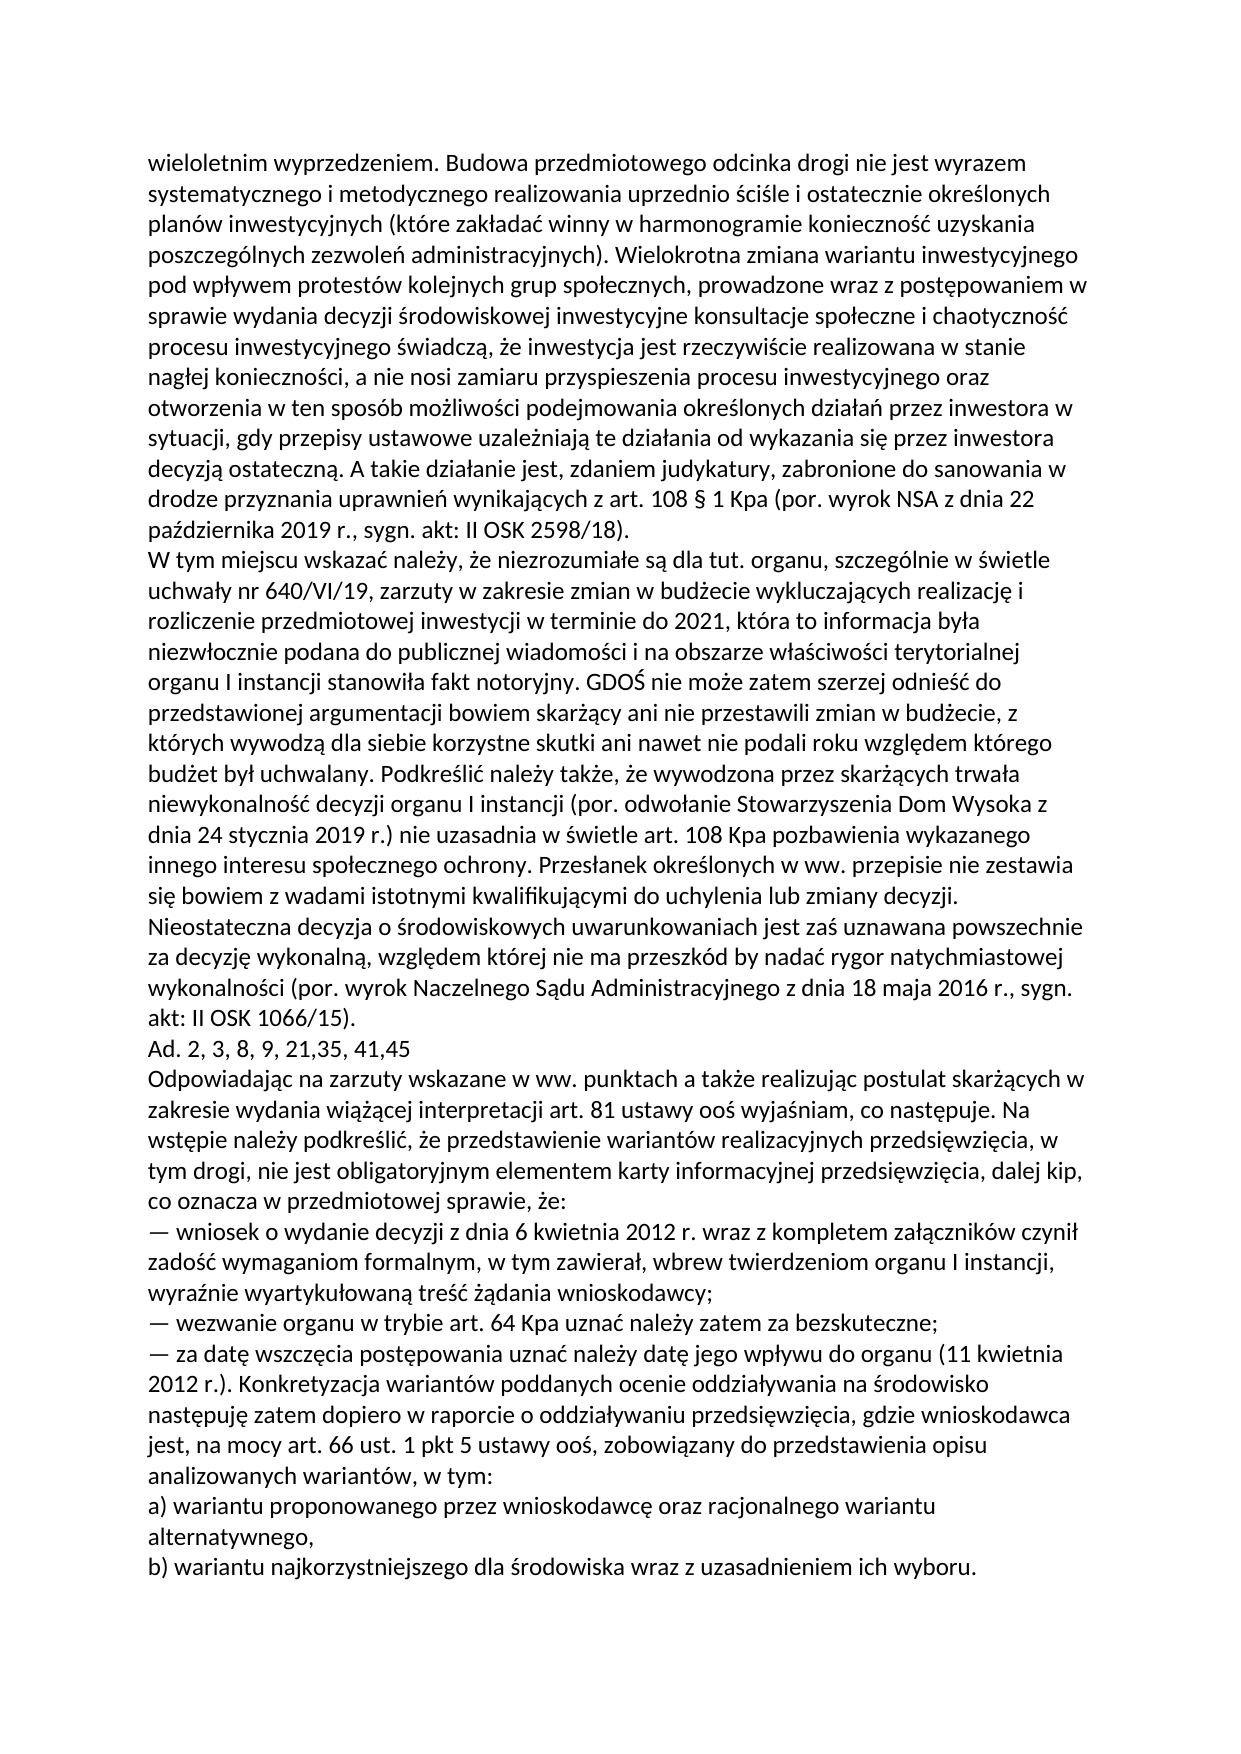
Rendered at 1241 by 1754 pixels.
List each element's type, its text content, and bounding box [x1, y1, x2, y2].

text Ad. 2, 3, 8, 9, 21,35, 41,45 [148, 1033, 1093, 1063]
text b) wariantu najkorzystniejszego dla środowiska wraz z uzasadnieniem ich wyboru. [148, 1552, 1093, 1582]
text W tym miejscu wskazać należy, że niezrozumiałe są dla tut. organu, szczególnie w świetle uchwały nr 640/VI/19, zarzuty w zakresie zmian w budżecie wykluczających realizację i rozliczenie przedmiotowej inwestycji w terminie do 2021, która to informacja była niezwłocznie podana do publicznej wiadomości i na obszarze właściwości terytorialnej organu I instancji stanowiła fakt notoryjny. GDOŚ nie może zatem szerzej odnieść do przedstawionej argumentacji bowiem skarżący ani nie przestawili zmian w budżecie, z których wywodzą dla siebie korzystne skutki ani nawet nie podali roku względem którego budżet był uchwalany. Podkreślić należy także, że wywodzona przez skarżących trwała niewykonalność decyzji organu I instancji (por. odwołanie Stowarzyszenia Dom Wysoka z dnia 24 stycznia 2019 r.) nie uzasadnia w świetle art. 108 Kpa pozbawienia wykazanego innego interesu społecznego ochrony. Przesłanek określonych w ww. przepisie nie zestawia się bowiem z wadami istotnymi kwalifikującymi do uchylenia lub zmiany decyzji. Nieostateczna decyzja o środowiskowych uwarunkowaniach jest zaś uznawana powszechnie za decyzję wykonalną, względem której nie ma przeszkód by nadać rygor natychmiastowej wykonalności (por. wyrok Naczelnego Sądu Administracyjnego z dnia 18 maja 2016 r., sygn. akt: II OSK 1066/15). [148, 544, 1093, 1033]
text — za datę wszczęcia postępowania uznać należy datę jego wpływu do organu (11 kwietnia 2012 r.). Konkretyzacja wariantów poddanych ocenie oddziaływania na środowisko następuję zatem dopiero w raporcie o oddziaływaniu przedsięwzięcia, gdzie wnioskodawca jest, na mocy art. 66 ust. 1 pkt 5 ustawy ooś, zobowiązany do przedstawienia opisu analizowanych wariantów, w tym: [148, 1338, 1093, 1491]
text a) wariantu proponowanego przez wnioskodawcę oraz racjonalnego wariantu alternatywnego, [148, 1491, 1093, 1552]
text — wniosek o wydanie decyzji z dnia 6 kwietnia 2012 r. wraz z kompletem załączników czynił zadość wymaganiom formalnym, w tym zawierał, wbrew twierdzeniom organu I instancji, wyraźnie wyartykułowaną treść żądania wnioskodawcy; [148, 1216, 1093, 1307]
text — wezwanie organu w trybie art. 64 Kpa uznać należy zatem za bezskuteczne; [148, 1307, 1093, 1338]
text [148, 148, 1093, 544]
text Odpowiadając na zarzuty wskazane w ww. punktach a także realizując postulat skarżących w zakresie wydania wiążącej interpretacji art. 81 ustawy ooś wyjaśniam, co następuje. Na wstępie należy podkreślić, że przedstawienie wariantów realizacyjnych przedsięwzięcia, w tym drogi, nie jest obligatoryjnym elementem karty informacyjnej przedsięwzięcia, dalej kip, co oznacza w przedmiotowej sprawie, że: [148, 1063, 1093, 1216]
